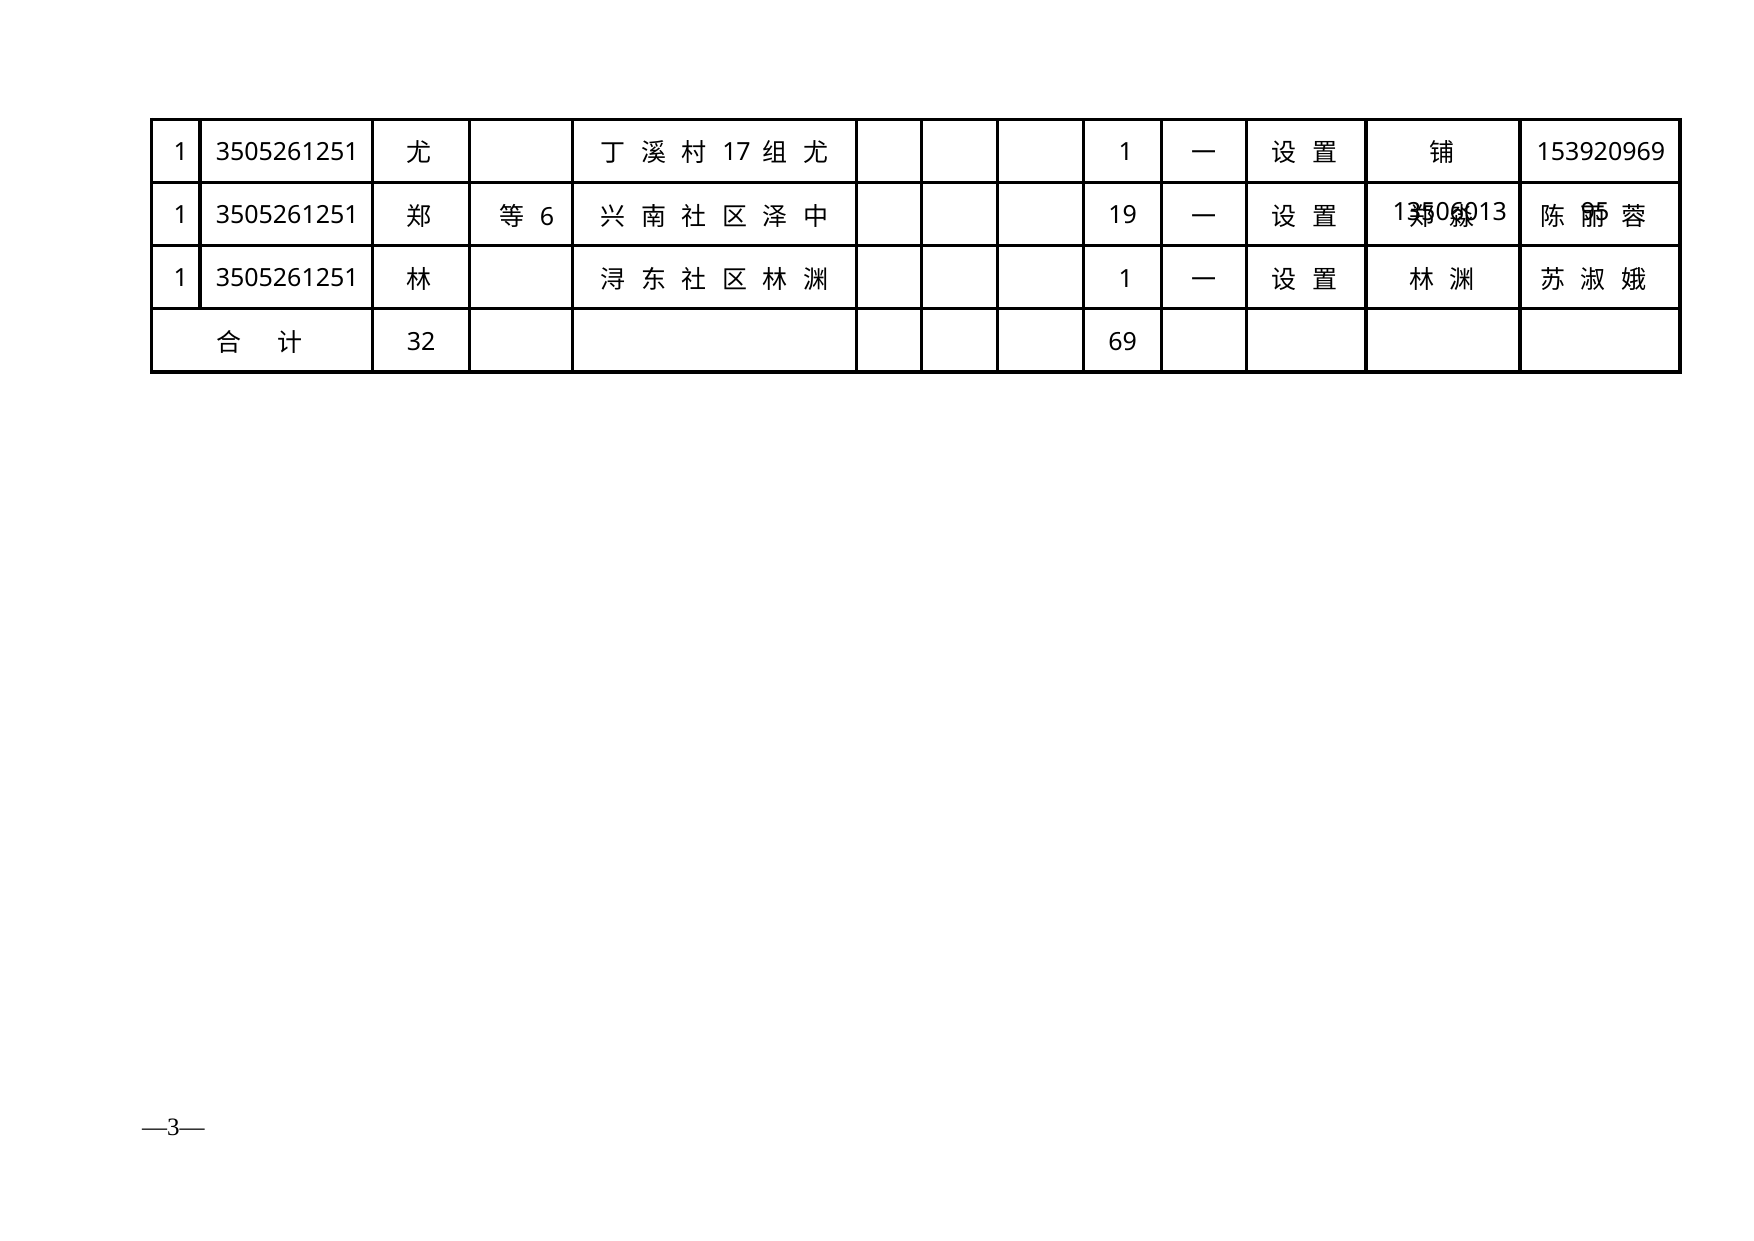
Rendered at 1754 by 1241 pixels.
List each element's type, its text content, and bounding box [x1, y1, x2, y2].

table_cell 郑淼 15980414270 [1368, 184, 1518, 244]
table_cell [999, 247, 1082, 307]
table_cell 浔东社区林渊强屋后 [574, 247, 855, 307]
table_cell 17 [153, 121, 198, 181]
table_cell 一般 [1163, 247, 1245, 307]
table_cell 19 [1085, 184, 1160, 244]
table_cell 郑淼 [374, 184, 468, 244]
table_cell [471, 121, 571, 181]
table_cell [923, 310, 996, 370]
table_cell 69 [1085, 310, 1160, 370]
table_cell [471, 247, 571, 307]
table_cell 一般 [1163, 184, 1245, 244]
table_cell [858, 310, 920, 370]
table_cell 等6户 [471, 184, 571, 244]
table_cell [858, 121, 920, 181]
table_cell 林渊强 [374, 247, 468, 307]
table_cell 兴南社区泽中路郑淼房后 [574, 184, 855, 244]
table_cell [858, 247, 920, 307]
table_cell 设置台阶 [1248, 247, 1364, 307]
table_cell 合 计 [153, 310, 371, 370]
table_cell [1522, 310, 1678, 370]
table_cell 1 [1085, 121, 1160, 181]
table_cell 18 [153, 184, 198, 244]
table_cell [471, 310, 571, 370]
table_cell [858, 184, 920, 244]
table_cell 350526125140 [202, 184, 371, 244]
table_cell [923, 121, 996, 181]
table_cell [999, 184, 1082, 244]
table_cell 32户 [374, 310, 468, 370]
table_cell 19 [153, 247, 198, 307]
table_cell 350526125132 [202, 121, 371, 181]
table_cell [1368, 310, 1518, 370]
table_cell 1 [1085, 247, 1160, 307]
table_cell 丁溪村17组尤秀清屋后 [574, 121, 855, 181]
table_cell [1163, 310, 1245, 370]
table_cell [923, 184, 996, 244]
table_cell 设置台阶 [1248, 184, 1364, 244]
table_cell 苏淑娥13960332915 [1522, 247, 1678, 307]
table_cell 黄见铺13506013549 [1368, 121, 1518, 181]
table_cell [923, 247, 996, 307]
table_cell [1248, 310, 1364, 370]
table_cell 一般 [1163, 121, 1245, 181]
table_cell 陈文耀15392096995 [1522, 121, 1678, 181]
table_cell 尤秀清 [374, 121, 468, 181]
table_cell [999, 121, 1082, 181]
table_cell 设置台阶 [1248, 121, 1364, 181]
table_cell [999, 310, 1082, 370]
table_cell [574, 310, 855, 370]
table_cell 林渊强13505099269 [1368, 247, 1518, 307]
table_cell 陈丽蓉3599791353 [1522, 184, 1678, 244]
table_cell 350526125141 [202, 247, 371, 307]
